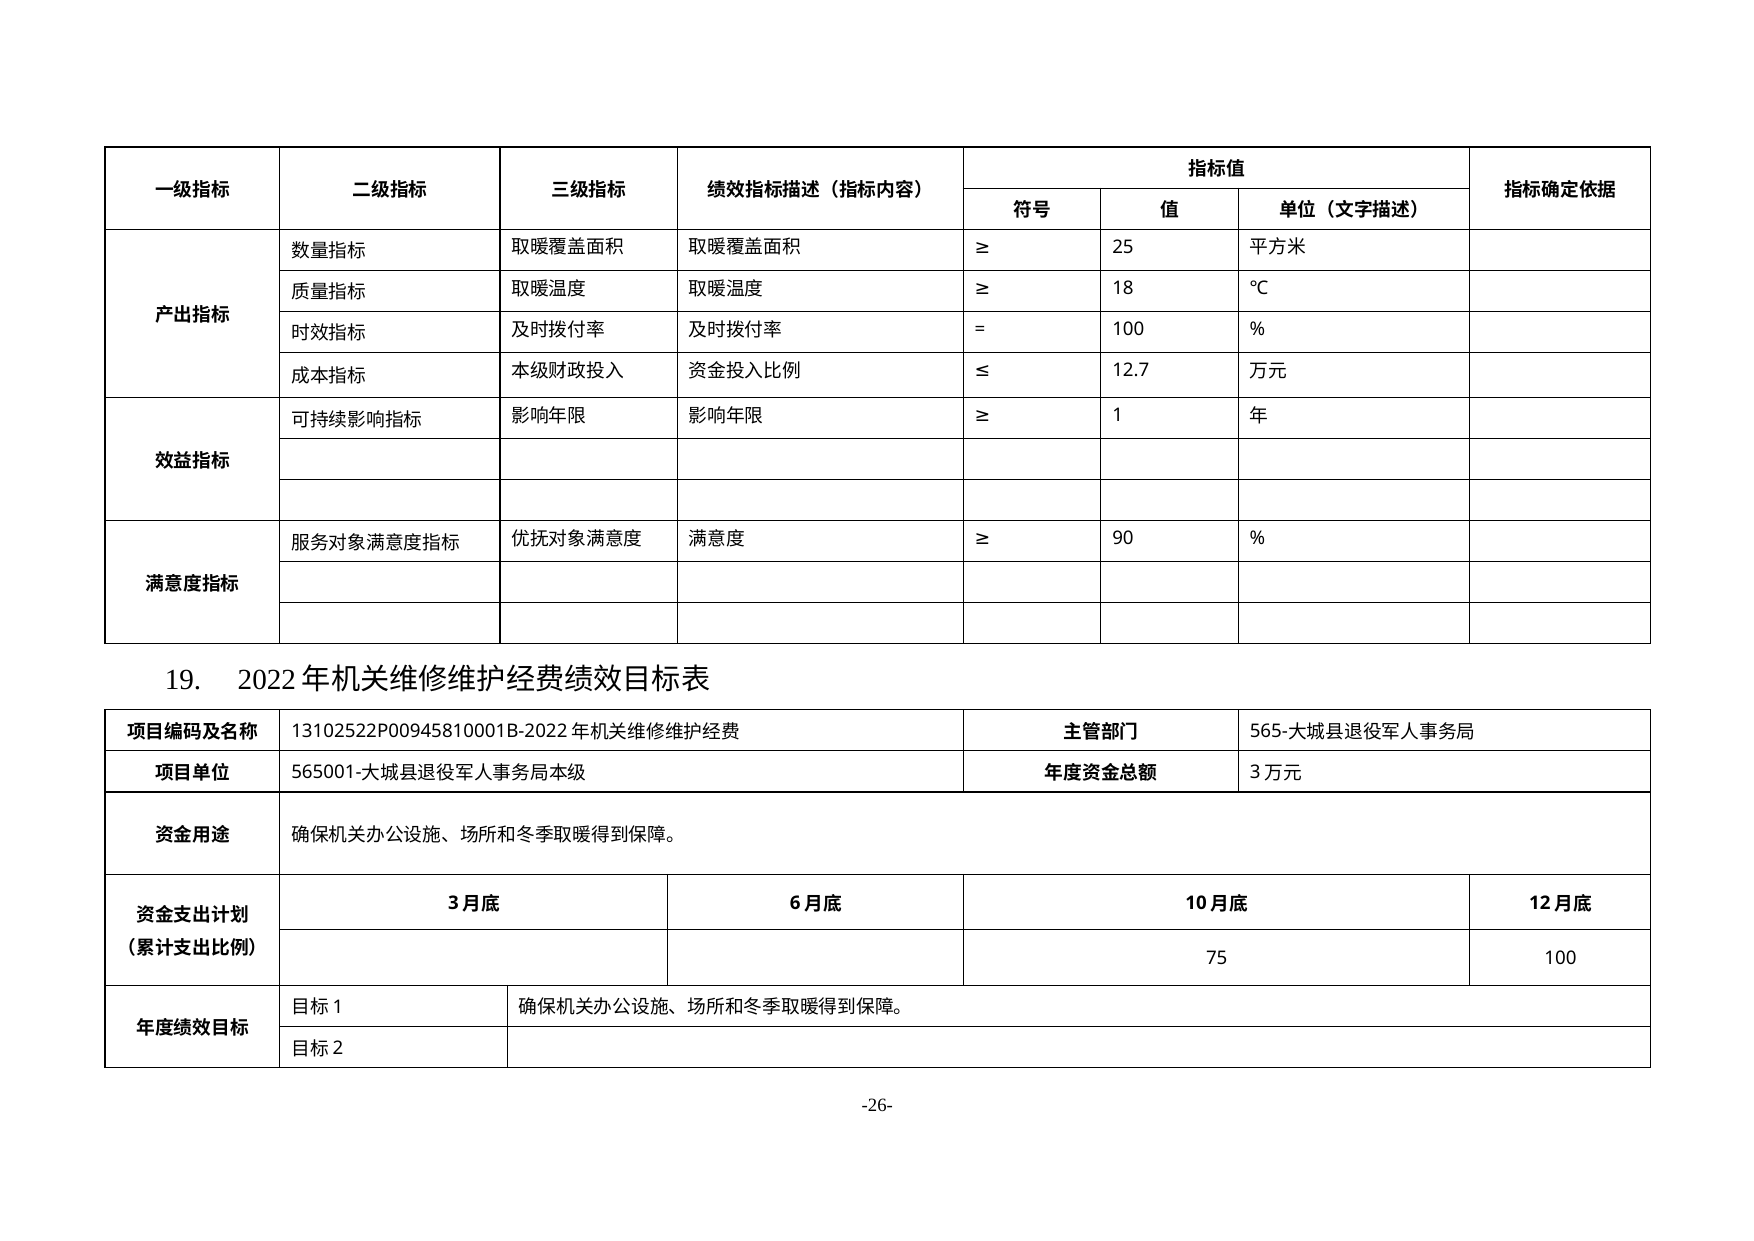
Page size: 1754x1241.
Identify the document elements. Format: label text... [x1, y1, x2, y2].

table_cell 值 [1101, 189, 1238, 228]
table_cell 100 [1101, 312, 1238, 352]
table_cell 取暖覆盖面积 [678, 230, 963, 269]
table_cell 资金投入比例 [678, 353, 963, 397]
table_cell ≤ [964, 353, 1100, 397]
table_cell [678, 439, 963, 479]
table_cell 绩效指标描述（指标内容） [678, 148, 963, 228]
table_cell 本级财政投入 [501, 353, 677, 397]
table_cell 优抚对象满意度 [501, 521, 677, 561]
table_cell [1101, 480, 1238, 520]
table_cell 一级指标 [106, 148, 279, 228]
table_cell [1239, 603, 1469, 643]
table_cell [280, 480, 499, 520]
table_cell [280, 439, 499, 479]
table_cell 平方米 [1239, 230, 1469, 269]
table_cell % [1239, 521, 1469, 561]
table_cell 确保机关办公设施、场所和冬季取暖得到保障。 [508, 986, 1650, 1026]
list 2022年机关维修维护经费绩效目标表 [106, 644, 1648, 709]
table_cell 12.7 [1101, 353, 1238, 397]
table_cell [501, 562, 677, 602]
table_cell 年度绩效目标 [106, 986, 279, 1067]
table_header 565-大城县退役军人事务局 [1239, 710, 1650, 750]
table_cell ≥ [964, 271, 1100, 311]
table_cell 75 [964, 930, 1469, 985]
table_cell [280, 930, 667, 985]
table_cell 万元 [1239, 353, 1469, 397]
table_cell [1470, 312, 1650, 352]
table_cell 符号 [964, 189, 1100, 228]
table_cell [1101, 603, 1238, 643]
table_cell [501, 480, 677, 520]
table_cell 服务对象满意度指标 [280, 521, 499, 561]
table_cell 6月底 [668, 875, 963, 929]
table_cell 100 [1470, 930, 1650, 985]
table_cell 质量指标 [280, 271, 499, 311]
table_cell 及时拨付率 [678, 312, 963, 352]
table_cell 3月底 [280, 875, 667, 929]
table_cell 时效指标 [280, 312, 499, 352]
table_cell 成本指标 [280, 353, 499, 397]
table_cell [1470, 398, 1650, 438]
table_cell 年 [1239, 398, 1469, 438]
table_cell 资金用途 [106, 793, 279, 874]
table_cell 效益指标 [106, 398, 279, 520]
table_cell [1470, 521, 1650, 561]
table_cell 确保机关办公设施、场所和冬季取暖得到保障。 [280, 793, 1650, 874]
table_cell [1101, 439, 1238, 479]
table_cell [1470, 480, 1650, 520]
table_cell 1 [1101, 398, 1238, 438]
table_cell [501, 603, 677, 643]
table_cell 指标确定依据 [1470, 148, 1650, 228]
table_cell 3万元 [1239, 751, 1650, 791]
table_cell 25 [1101, 230, 1238, 269]
table_cell [501, 439, 677, 479]
table_cell ≥ [964, 230, 1100, 269]
table_cell [1470, 562, 1650, 602]
table_header 主管部门 [964, 710, 1238, 750]
table_cell 及时拨付率 [501, 312, 677, 352]
table_cell 项目单位 [106, 751, 279, 791]
table_cell ℃ [1239, 271, 1469, 311]
table_cell 单位（文字描述） [1239, 189, 1469, 228]
table_cell [964, 562, 1100, 602]
table_cell 数量指标 [280, 230, 499, 269]
table_cell [678, 603, 963, 643]
table_cell 目标1 [280, 986, 507, 1026]
table_cell ≥ [964, 521, 1100, 561]
table_cell 10月底 [964, 875, 1469, 929]
table_cell 年度资金总额 [964, 751, 1238, 791]
table_cell 影响年限 [501, 398, 677, 438]
table_cell [280, 562, 499, 602]
table_cell [668, 930, 963, 985]
table_cell [508, 1027, 1650, 1067]
table_cell 满意度指标 [106, 521, 279, 643]
table_cell [1239, 562, 1469, 602]
table_header 项目编码及名称 [106, 710, 279, 750]
table_cell [1470, 439, 1650, 479]
table_cell % [1239, 312, 1469, 352]
table_cell 产出指标 [106, 230, 279, 397]
table_cell 二级指标 [280, 148, 499, 228]
table_cell [1101, 562, 1238, 602]
table_cell [678, 562, 963, 602]
table_cell 取暖温度 [678, 271, 963, 311]
table_cell 可持续影响指标 [280, 398, 499, 438]
table_cell 资金支出计划 （累计支出比例） [106, 875, 279, 985]
table_cell [280, 603, 499, 643]
table_cell [1470, 271, 1650, 311]
table_cell 12月底 [1470, 875, 1650, 929]
table_cell 90 [1101, 521, 1238, 561]
table_cell 目标2 [280, 1027, 507, 1067]
table_cell 565001-大城县退役军人事务局本级 [280, 751, 963, 791]
table_cell [678, 480, 963, 520]
table_header 13102522P00945810001B-2022年机关维修维护经费 [280, 710, 963, 750]
table_cell [1470, 230, 1650, 269]
table_cell 取暖覆盖面积 [501, 230, 677, 269]
table_cell 满意度 [678, 521, 963, 561]
table_cell 三级指标 [501, 148, 677, 228]
table_cell [964, 439, 1100, 479]
table_cell 影响年限 [678, 398, 963, 438]
table_cell [964, 603, 1100, 643]
table_cell ≥ [964, 398, 1100, 438]
table_cell [1239, 439, 1469, 479]
table_cell [1239, 480, 1469, 520]
table_cell [1470, 603, 1650, 643]
table_cell = [964, 312, 1100, 352]
table_cell 指标值 [964, 148, 1469, 187]
table_cell 取暖温度 [501, 271, 677, 311]
table_cell 18 [1101, 271, 1238, 311]
table_cell [1470, 353, 1650, 397]
table_cell [964, 480, 1100, 520]
